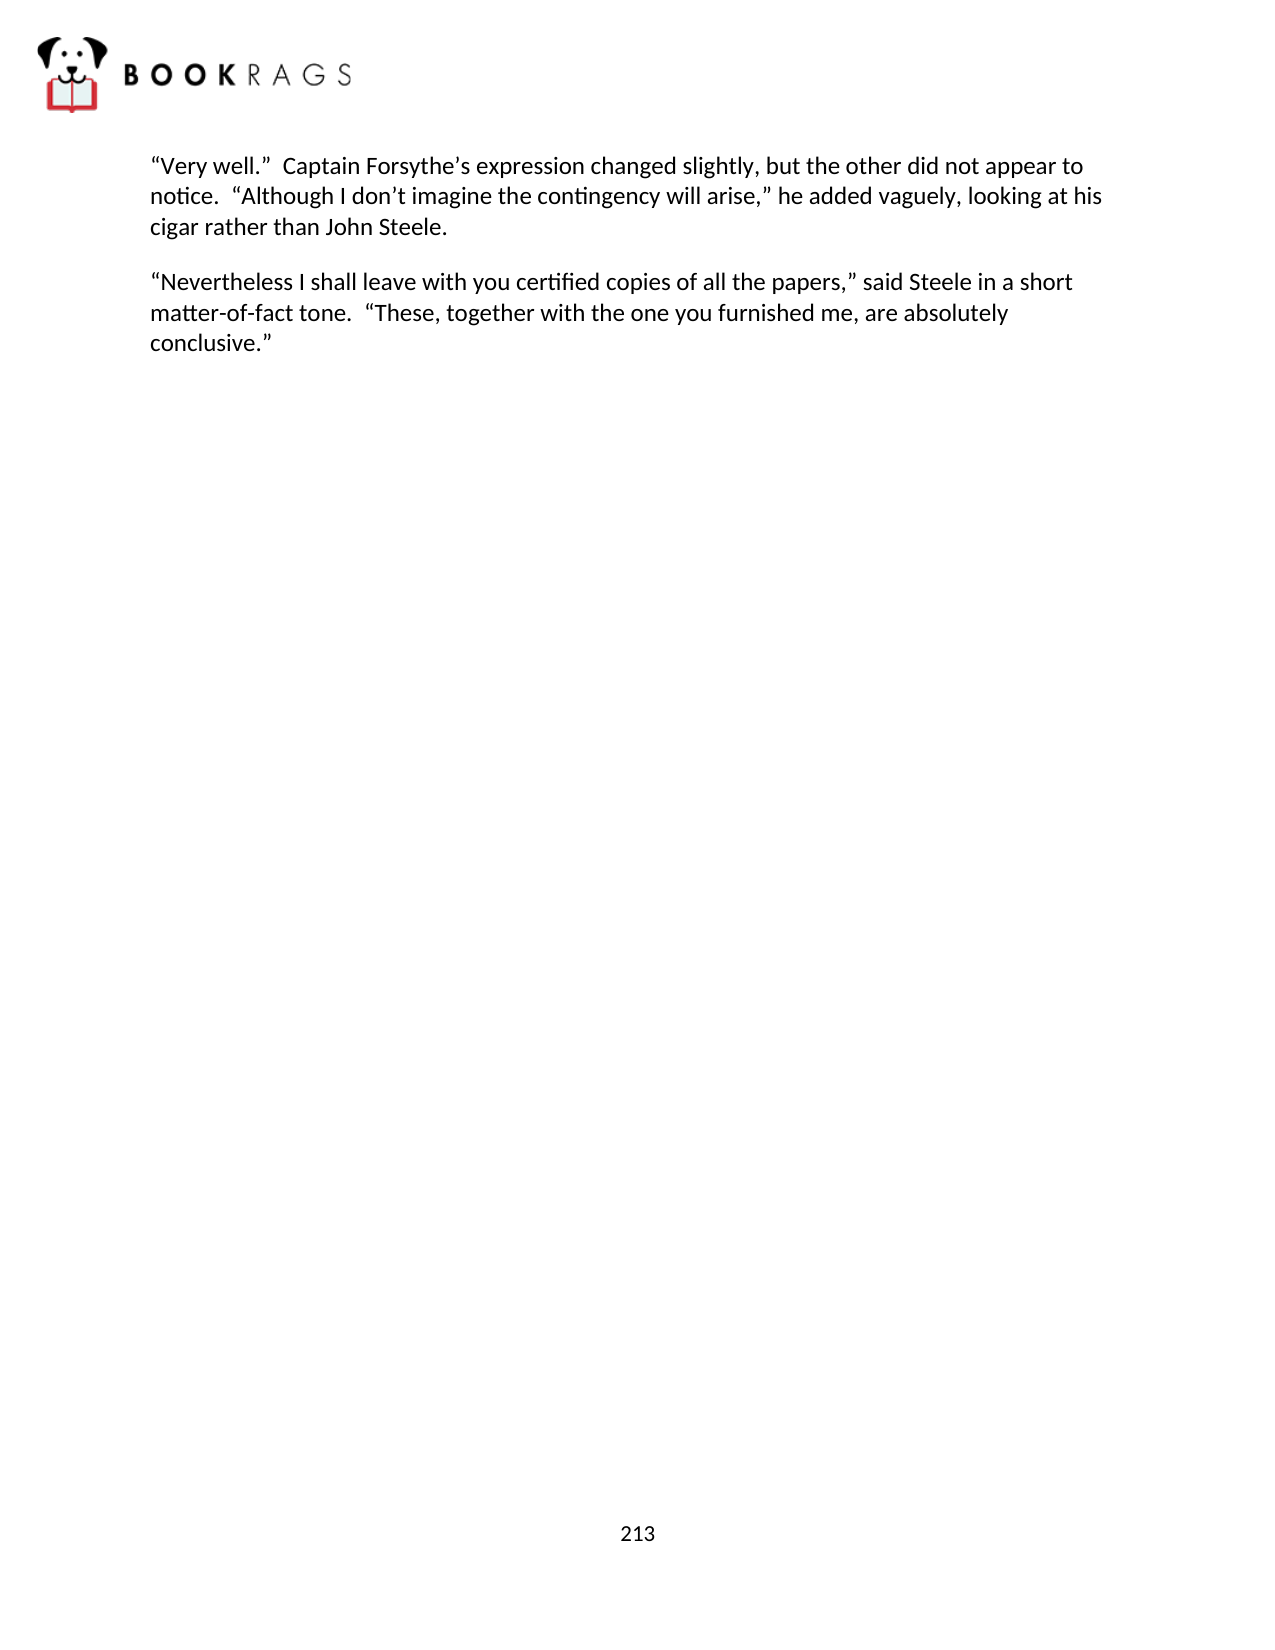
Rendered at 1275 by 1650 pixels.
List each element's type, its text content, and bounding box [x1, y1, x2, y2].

text “Nevertheless I shall leave with you certified copies of all the papers,” said Steele in a short matter-of-fact tone. “These, together with the one you furnished me, are absolutely conclusive.” [150, 267, 1125, 358]
text “Very well.” Captain Forsythe’s expression changed slightly, but the other did not appear to notice. “Although I don’t imagine the contingency will arise,” he added vaguely, looking at his cigar rather than John Steele. [150, 150, 1125, 242]
picture [37, 37, 351, 113]
